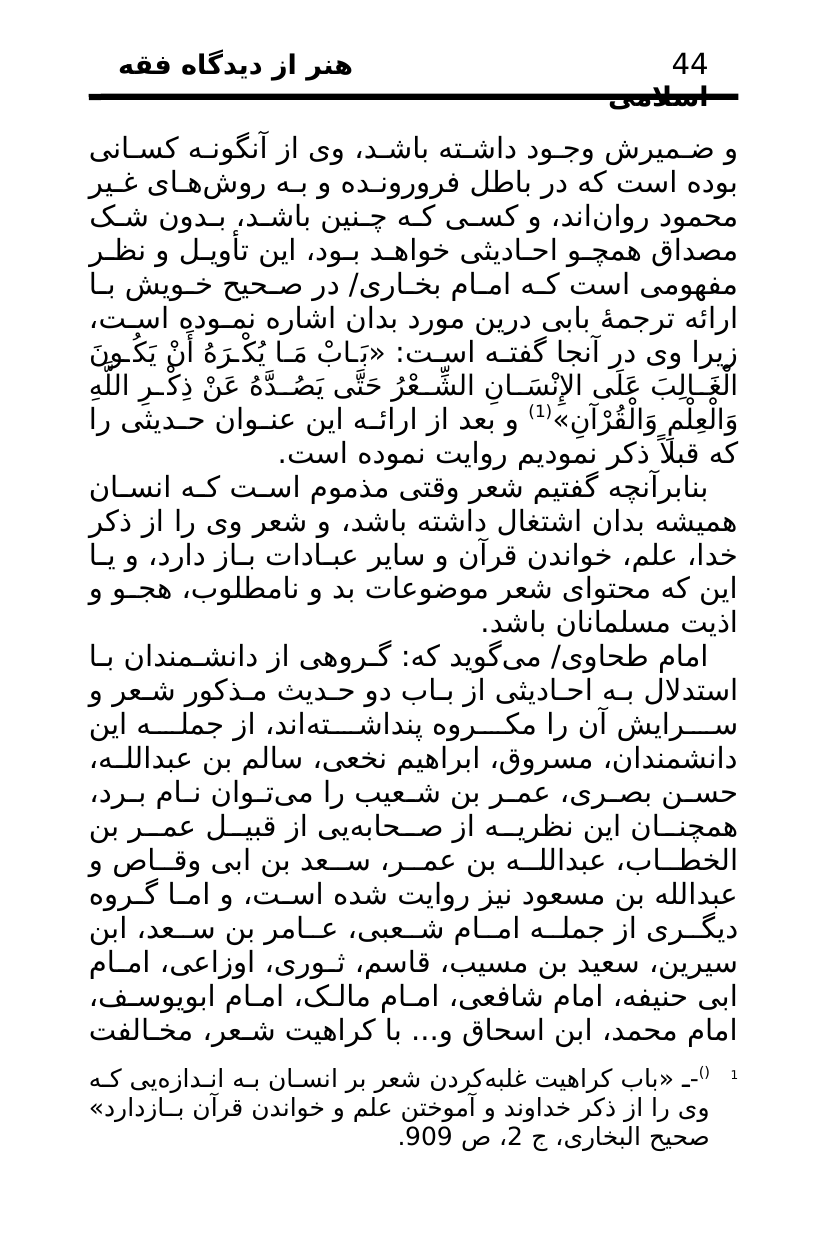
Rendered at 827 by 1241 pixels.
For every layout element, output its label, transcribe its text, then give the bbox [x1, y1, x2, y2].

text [89, 132, 738, 470]
text بنابرآنچه گفتیم شعر وقتی مذموم است که انسان همیشه بدان اشتغال داشته باشد، و شعر وی را از ذکر خدا، علم، خواندن قرآن و سایر عبادات باز دارد، و یا این که محتوای شعر موضوعات بد و نامطلوب، هجو و اذیت مسلمانان باشد. [89, 470, 738, 640]
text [89, 640, 738, 1047]
